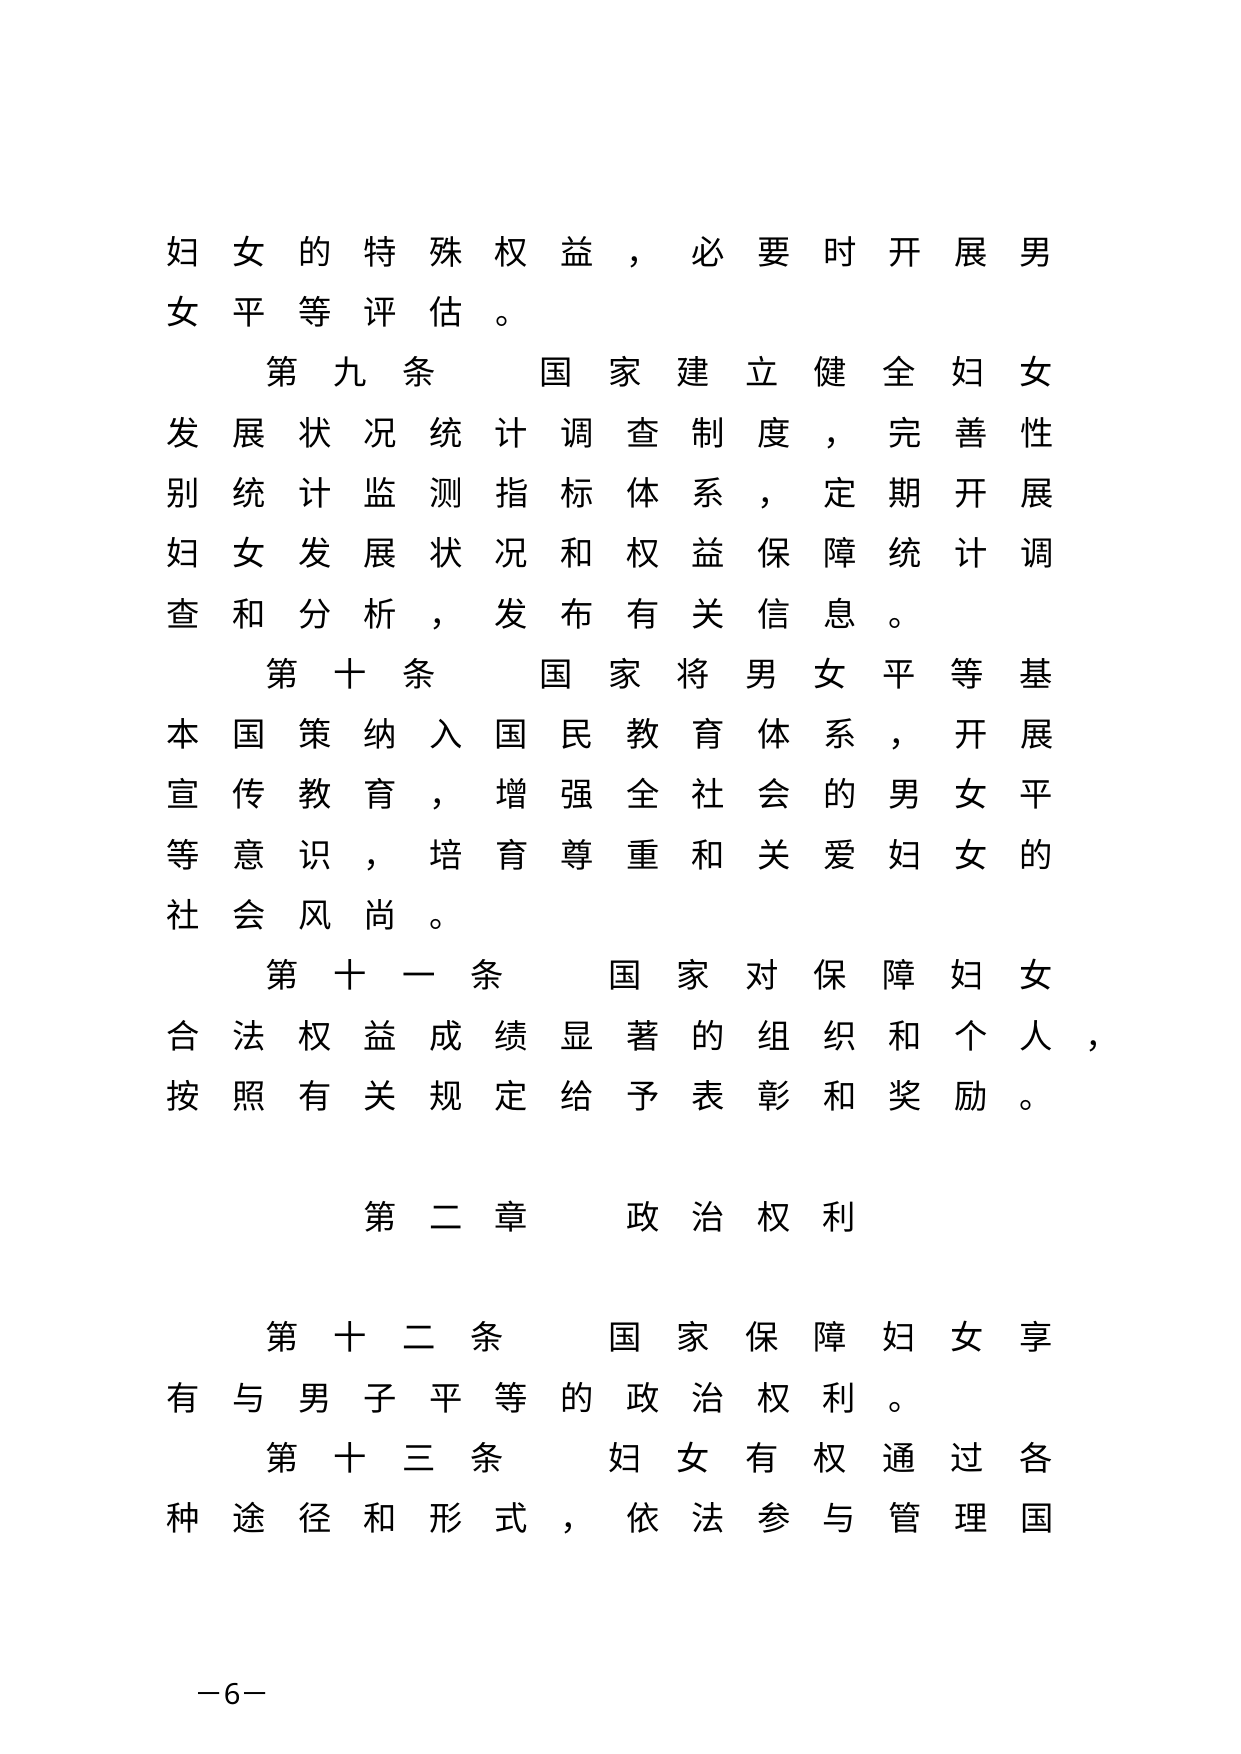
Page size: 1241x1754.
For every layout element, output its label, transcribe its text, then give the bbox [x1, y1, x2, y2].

text 第十一条 国家对保障妇女合法权益成绩显著的组织和个人，按照有关规定给予表彰和奖励。 [167, 943, 1085, 1124]
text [167, 1426, 1085, 1546]
text 第十条 国家将男女平等基本国策纳入国民教育体系，开展宣传教育，增强全社会的男女平等意识，培育尊重和关爱妇女的社会风尚。 [167, 642, 1085, 943]
text 第二章 政治权利 [167, 1184, 1085, 1245]
text 第九条 国家建立健全妇女发展状况统计调查制度，完善性别统计监测指标体系，定期开展妇女发展状况和权益保障统计调查和分析，发布有关信息。 [167, 340, 1085, 642]
text 第十二条 国家保障妇女享有与男子平等的政治权利。 [167, 1305, 1085, 1426]
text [167, 219, 1085, 340]
